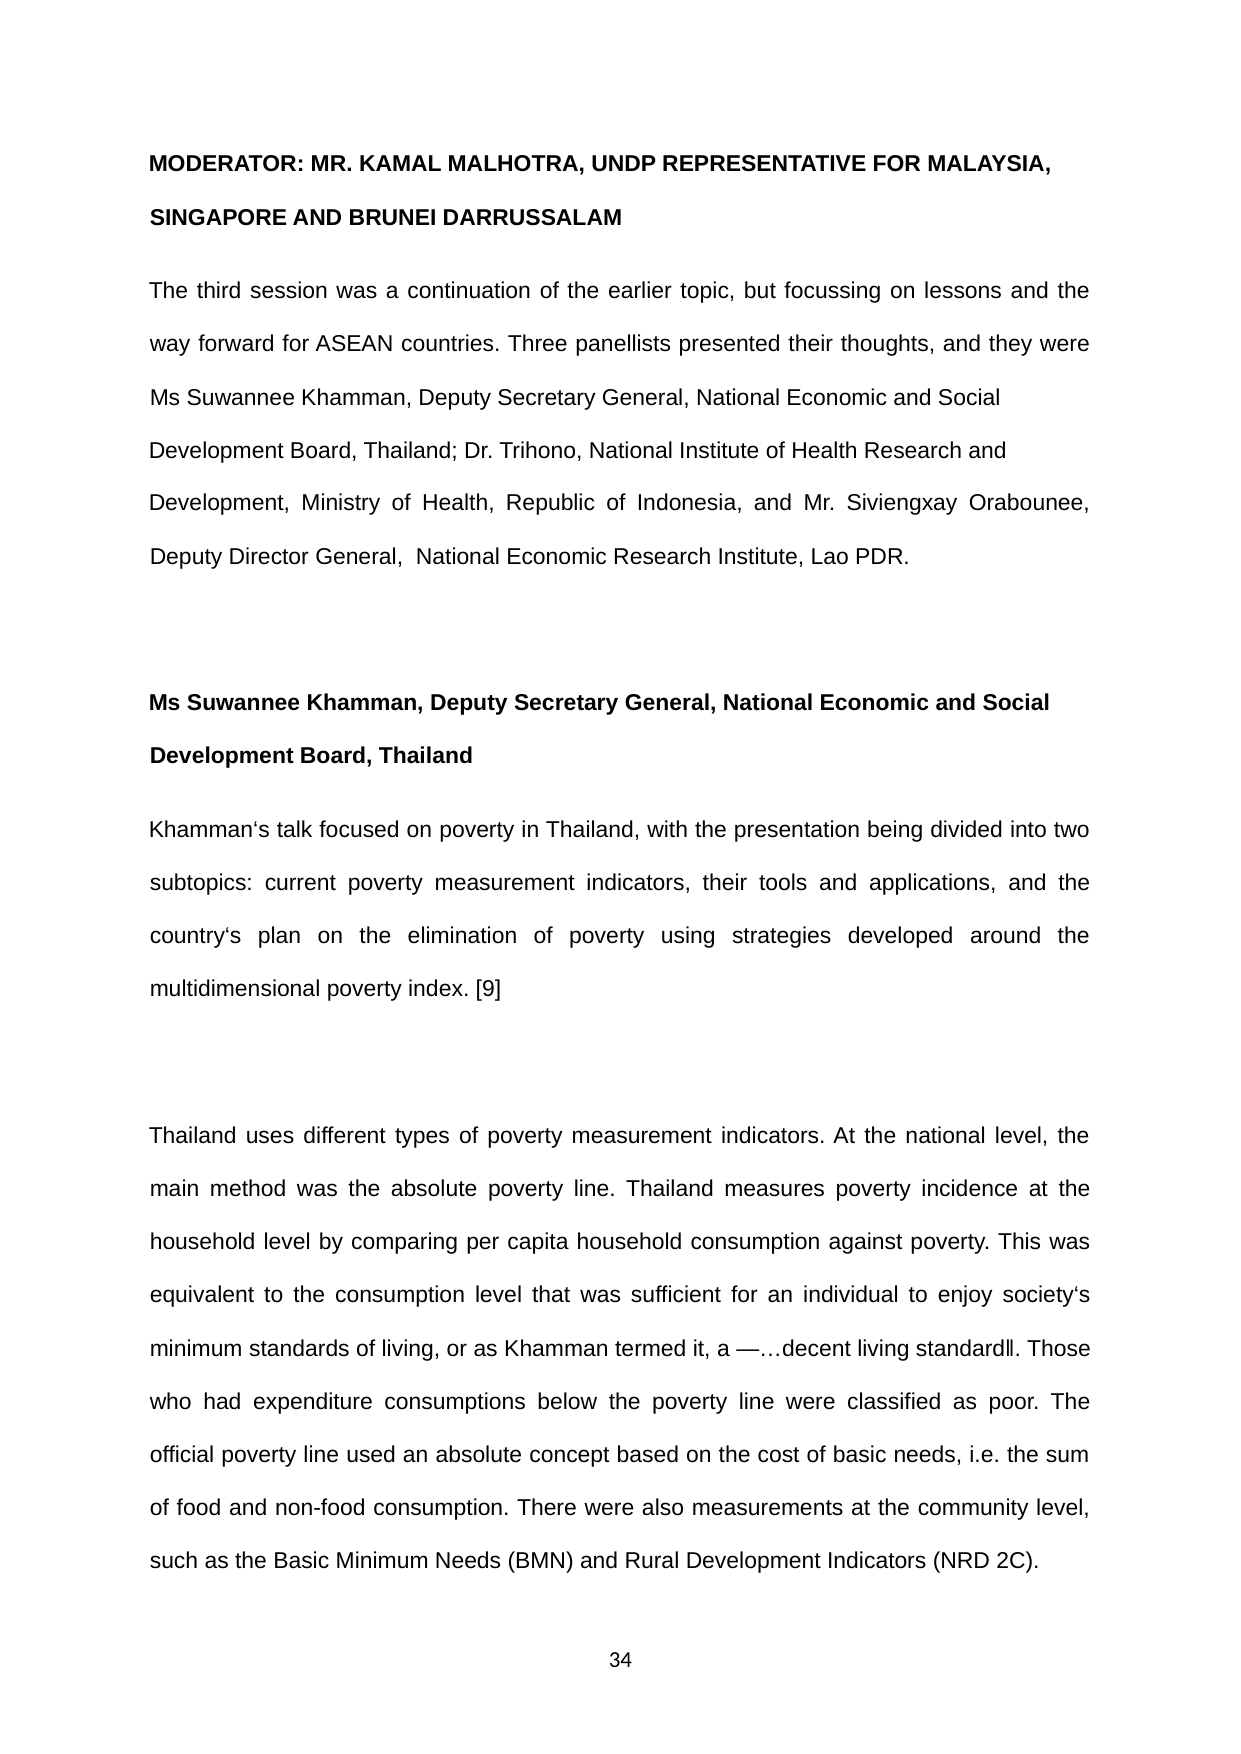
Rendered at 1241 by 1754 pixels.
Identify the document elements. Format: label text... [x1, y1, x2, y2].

text Development Board, Thailand; Dr. Trihono, National Institute of Health Research and [148, 437, 1091, 463]
text Thailand uses different types of poverty measurement indicators. At the national level, the main method was the absolute poverty line. Thailand measures poverty incidence at the household level by comparing per capita household consumption against poverty. This was equivalent to the consumption level that was sufficient for an individual to enjoy society‘s minimum standards of living, or as Khamman termed it, a ―…decent living standard‖. Those who had expenditure consumptions below the poverty line were classified as poor. The official poverty line used an absolute concept based on the cost of basic needs, i.e. the sum of food and non-food consumption. There were also measurements at the community level, such as the Basic Minimum Needs (BMN) and Rural Development Indicators (NRD 2C). [148, 1122, 1091, 1574]
text Development, Ministry of Health, Republic of Indonesia, and Mr. Siviengxay Orabounee, Deputy Director General, National Economic Research Institute, Lao PDR. [148, 489, 1091, 569]
text The third session was a continuation of the earlier topic, but focussing on lessons and the way forward for ASEAN countries. Three panellists presented their thoughts, and they were Ms Suwannee Khamman, Deputy Secretary General, National Economic and Social [148, 277, 1091, 410]
text MODERATOR: MR. KAMAL MALHOTRA, UNDP REPRESENTATIVE FOR MALAYSIA, SINGAPORE AND BRUNEI DARRUSSALAM [148, 150, 1091, 230]
text Ms Suwannee Khamman, Deputy Secretary General, National Economic and Social Development Board, Thailand [148, 689, 1091, 768]
text Khamman‘s talk focused on poverty in Thailand, with the presentation being divided into two subtopics: current poverty measurement indicators, their tools and applications, and the country‘s plan on the elimination of poverty using strategies developed around the multidimensional poverty index. [9] [148, 816, 1091, 1002]
